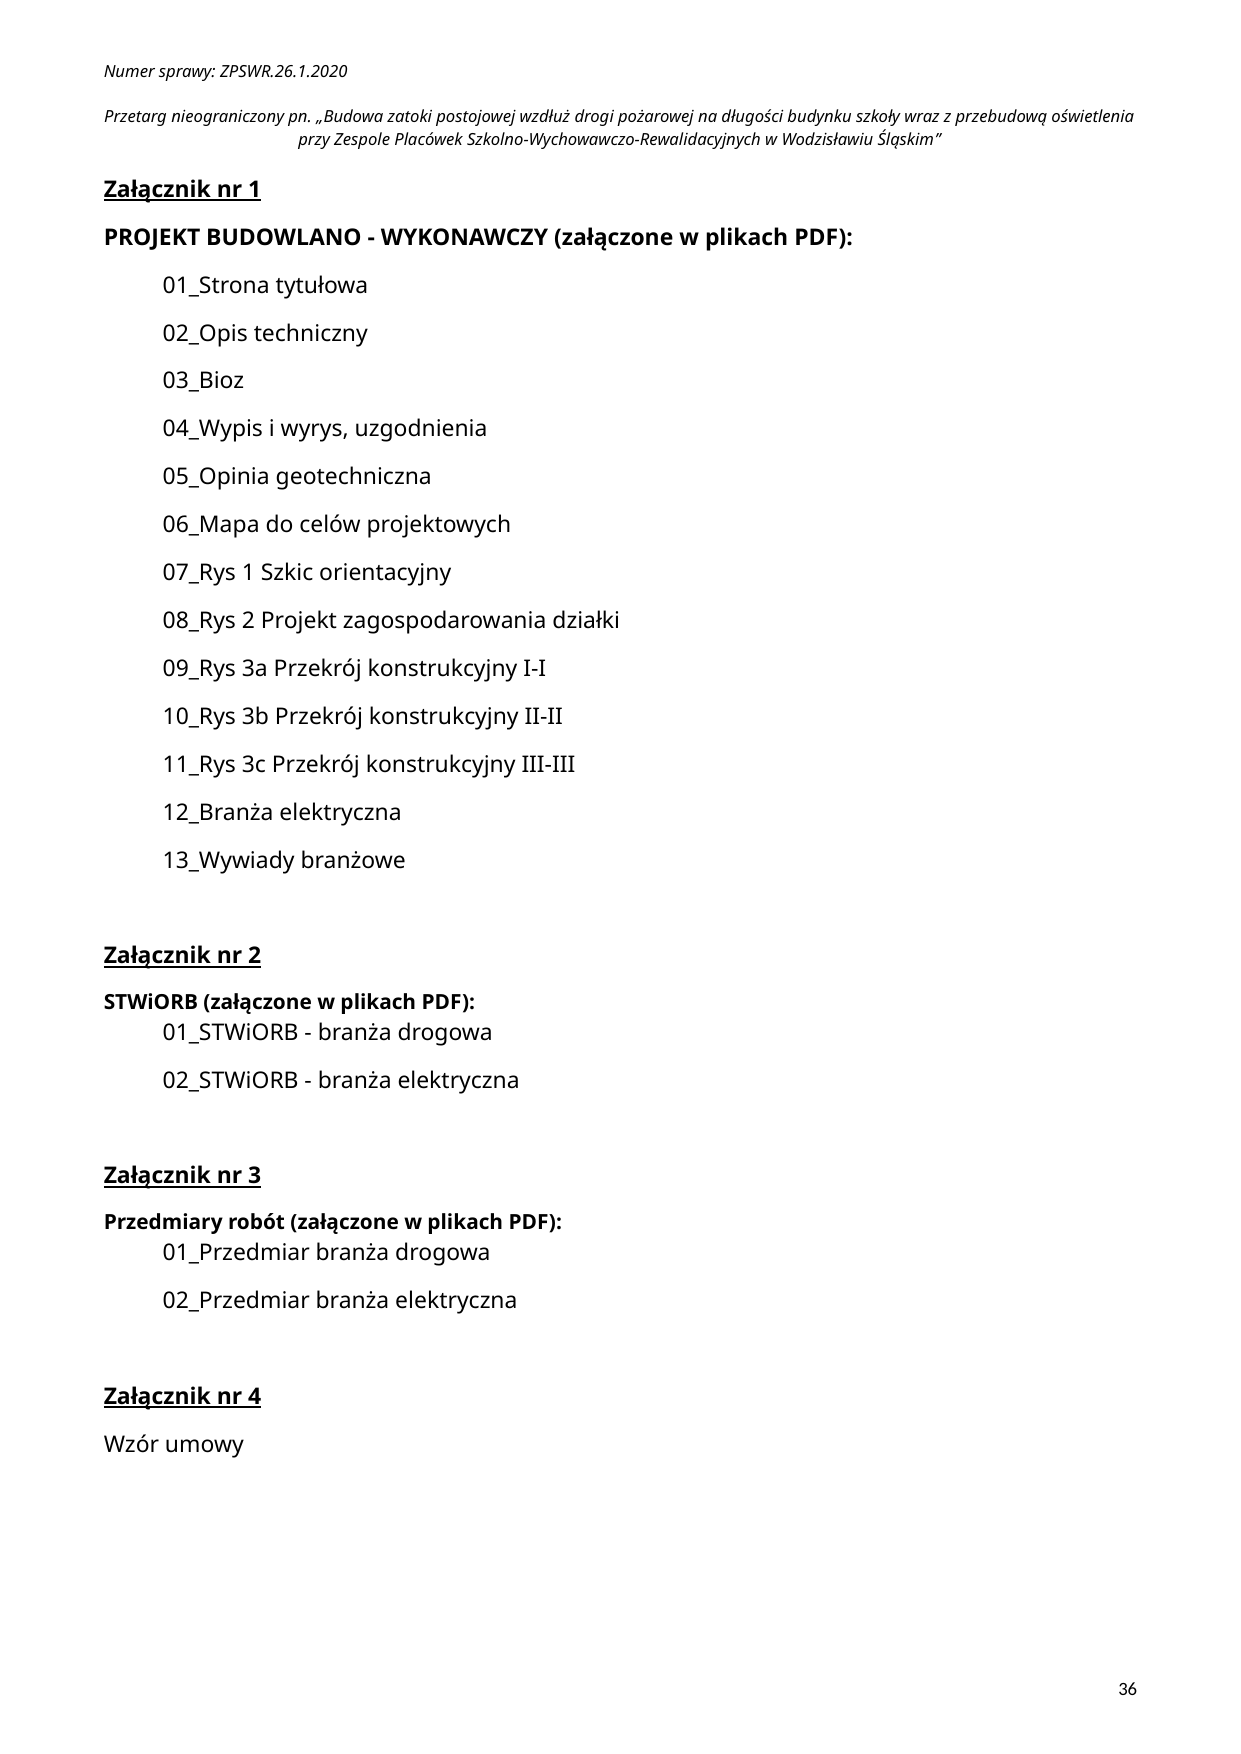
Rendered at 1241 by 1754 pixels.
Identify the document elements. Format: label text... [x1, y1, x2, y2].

text 03_Bioz [162, 364, 1137, 396]
text 02_STWiORB - branża elektryczna [162, 1064, 1137, 1095]
text Wzór umowy [103, 1427, 1137, 1459]
text 08_Rys 2 Projekt zagospodarowania działki [162, 604, 1137, 635]
text 04_Wypis i wyrys, uzgodnienia [162, 412, 1137, 443]
text 09_Rys 3a Przekrój konstrukcyjny I-I [162, 652, 1137, 683]
text 13_Wywiady branżowe [162, 843, 1137, 875]
text 10_Rys 3b Przekrój konstrukcyjny II-II [162, 700, 1137, 731]
text 02_Opis techniczny [162, 316, 1137, 348]
text 01_STWiORB - branża drogowa [162, 1016, 1137, 1047]
text Załącznik nr 3 [103, 1159, 1137, 1191]
text 12_Branża elektryczna [162, 796, 1137, 827]
text STWiORB (załączone w plikach PDF): [103, 987, 1137, 1016]
text 05_Opinia geotechniczna [162, 460, 1137, 491]
text Załącznik nr 4 [103, 1379, 1137, 1411]
text 02_Przedmiar branża elektryczna [162, 1284, 1137, 1315]
text 01_Przedmiar branża drogowa [162, 1236, 1137, 1267]
text Załącznik nr 2 [103, 939, 1137, 971]
text 01_Strona tytułowa [162, 268, 1137, 300]
text PROJEKT BUDOWLANO - WYKONAWCZY (załączone w plikach PDF): [103, 221, 1137, 252]
text Załącznik nr 1 [103, 173, 1137, 204]
text Przedmiary robót (załączone w plikach PDF): [103, 1207, 1137, 1236]
text 06_Mapa do celów projektowych [162, 508, 1137, 539]
text 07_Rys 1 Szkic orientacyjny [162, 556, 1137, 587]
text 11_Rys 3c Przekrój konstrukcyjny III-III [162, 748, 1137, 779]
